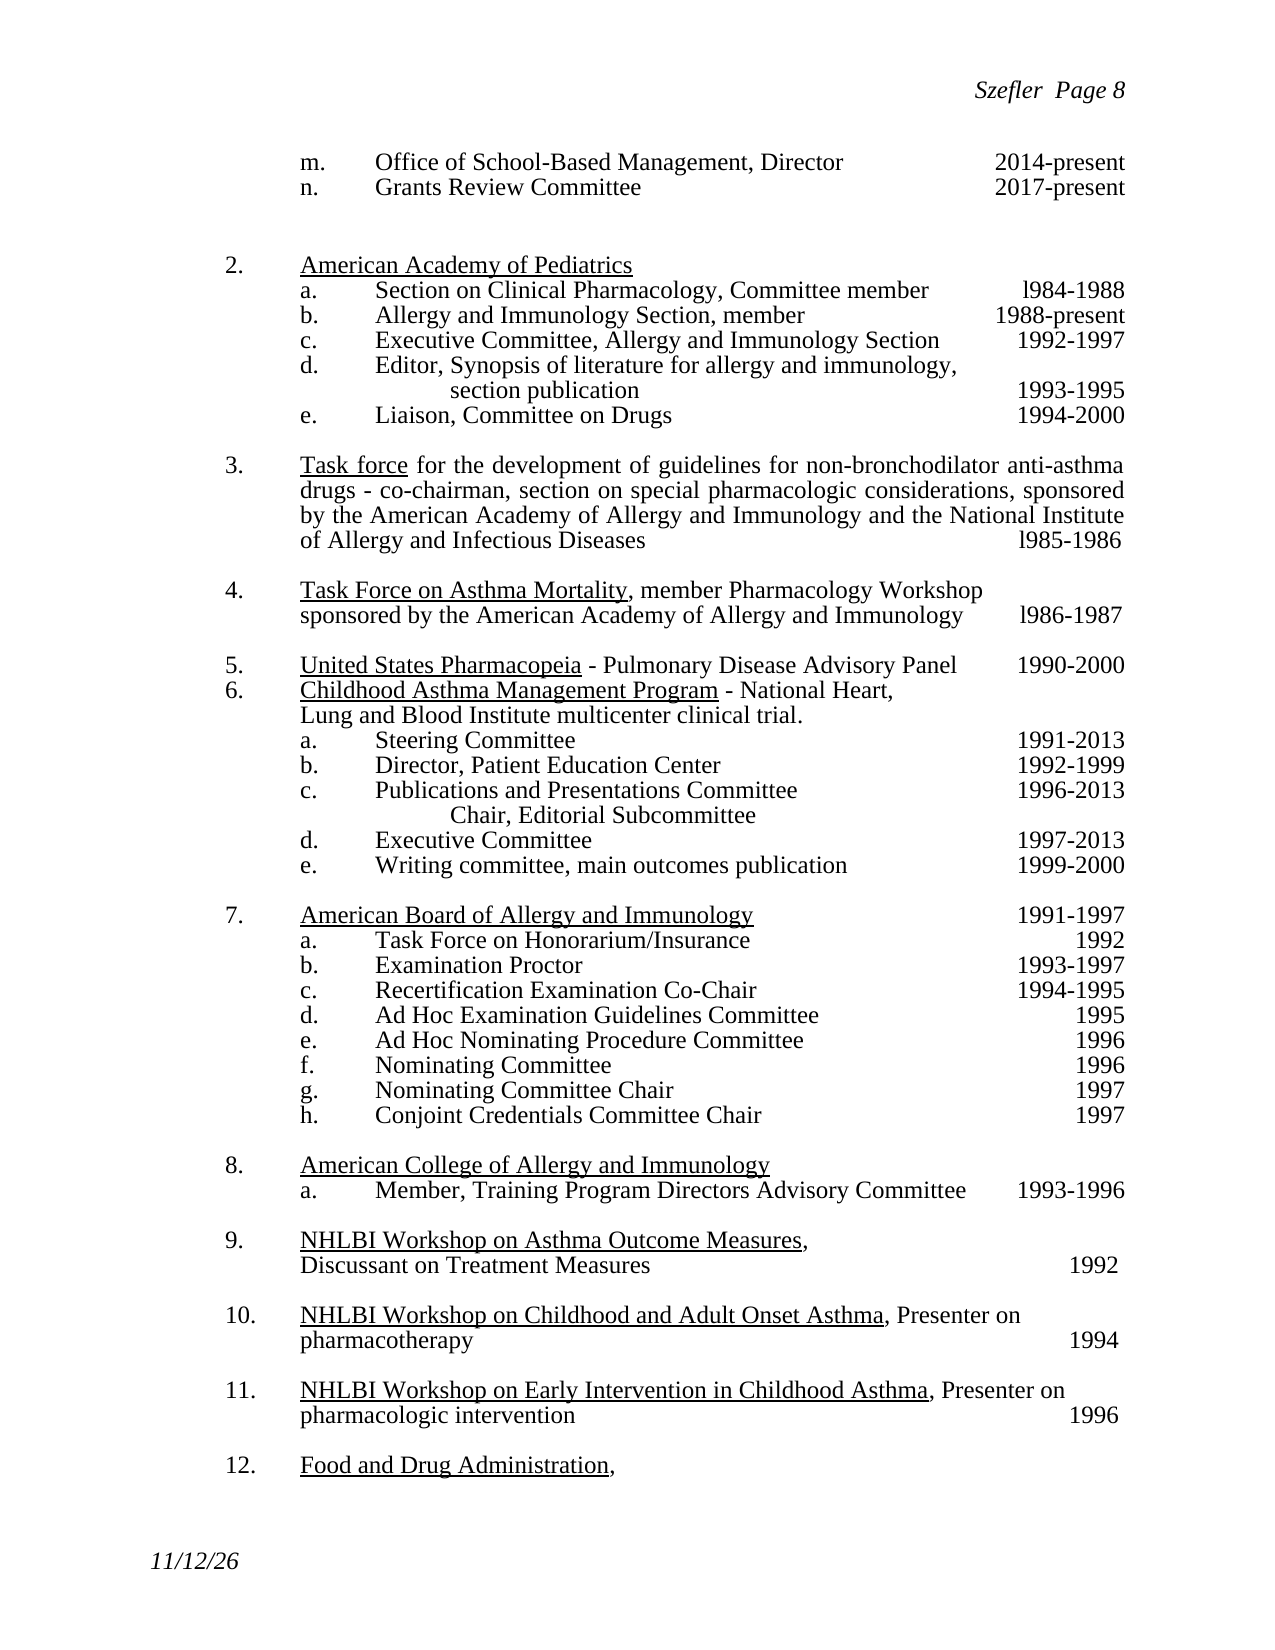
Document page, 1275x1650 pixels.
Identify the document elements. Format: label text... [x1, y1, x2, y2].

text d. Ad Hoc Examination Guidelines Committee 1995 [150, 1004, 1125, 1029]
text c. Executive Committee, Allergy and Immunology Section 1992-1997 [150, 329, 1125, 354]
text c. Publications and Presentations Committee 1996-2013 [150, 779, 1125, 804]
text 7. American Board of Allergy and Immunology 1991-1997 [150, 904, 1125, 929]
text a. Task Force on Honorarium/Insurance 1992 [150, 929, 1125, 954]
text a. Member, Training Program Directors Advisory Committee 1993-1996 [150, 1179, 1125, 1204]
text m. Office of School-Based Management, Director 2014-present [300, 150, 1125, 175]
text e. Ad Hoc Nominating Procedure Committee 1996 [150, 1029, 1125, 1054]
text a. Steering Committee 1991-2013 [150, 729, 1125, 754]
text n. Grants Review Committee 2017-present [300, 175, 1125, 225]
text d. Editor, Synopsis of literature for allergy and immunology, [150, 354, 1125, 379]
text 12. Food and Drug Administration, [150, 1454, 1125, 1479]
text b. Examination Proctor 1993-1997 [150, 954, 1125, 979]
text b. Director, Patient Education Center 1992-1999 [150, 754, 1125, 779]
text 6. Childhood Asthma Management Program - National Heart, Lung and Blood Institute multicenter clinical trial. [225, 679, 1125, 729]
text 2. American Academy of Pediatrics [150, 254, 1125, 279]
text f. Nominating Committee 1996 [150, 1054, 1125, 1079]
text 10. NHLBI Workshop on Childhood and Adult Onset Asthma, Presenter on pharmacotherapy 1994 [225, 1304, 1125, 1354]
text e. Writing committee, main outcomes publication 1999-2000 [150, 854, 1125, 879]
text 5. United States Pharmacopeia - Pulmonary Disease Advisory Panel 1990-2000 [150, 654, 1125, 679]
text 3. Task force for the development of guidelines for non-bronchodilator anti-asthma drugs - co-chairman, section on special pharmacologic considerations, sponsored by the American Academy of Allergy and Immunology and the National Institute of Allergy and Infectious Diseases l985-1986 [225, 454, 1125, 554]
text a. Section on Clinical Pharmacology, Committee member l984-1988 [150, 279, 1125, 304]
text g. Nominating Committee Chair 1997 [150, 1079, 1125, 1104]
text e. Liaison, Committee on Drugs 1994-2000 [150, 404, 1125, 429]
text section publication 1993-1995 [150, 379, 1125, 404]
text Chair, Editorial Subcommittee [150, 804, 1125, 829]
text h. Conjoint Credentials Committee Chair 1997 [150, 1104, 1125, 1129]
text 8. American College of Allergy and Immunology [150, 1154, 1125, 1179]
text 4. Task Force on Asthma Mortality, member Pharmacology Workshop sponsored by the American Academy of Allergy and Immunology l986-1987 [225, 579, 1125, 629]
text d. Executive Committee 1997-2013 [150, 829, 1125, 854]
text c. Recertification Examination Co-Chair 1994-1995 [150, 979, 1125, 1004]
text 11. NHLBI Workshop on Early Intervention in Childhood Asthma, Presenter on pharmacologic intervention 1996 [225, 1379, 1125, 1429]
text 9. NHLBI Workshop on Asthma Outcome Measures, Discussant on Treatment Measures 1992 [225, 1229, 1125, 1279]
text b. Allergy and Immunology Section, member 1988-present [150, 304, 1125, 329]
